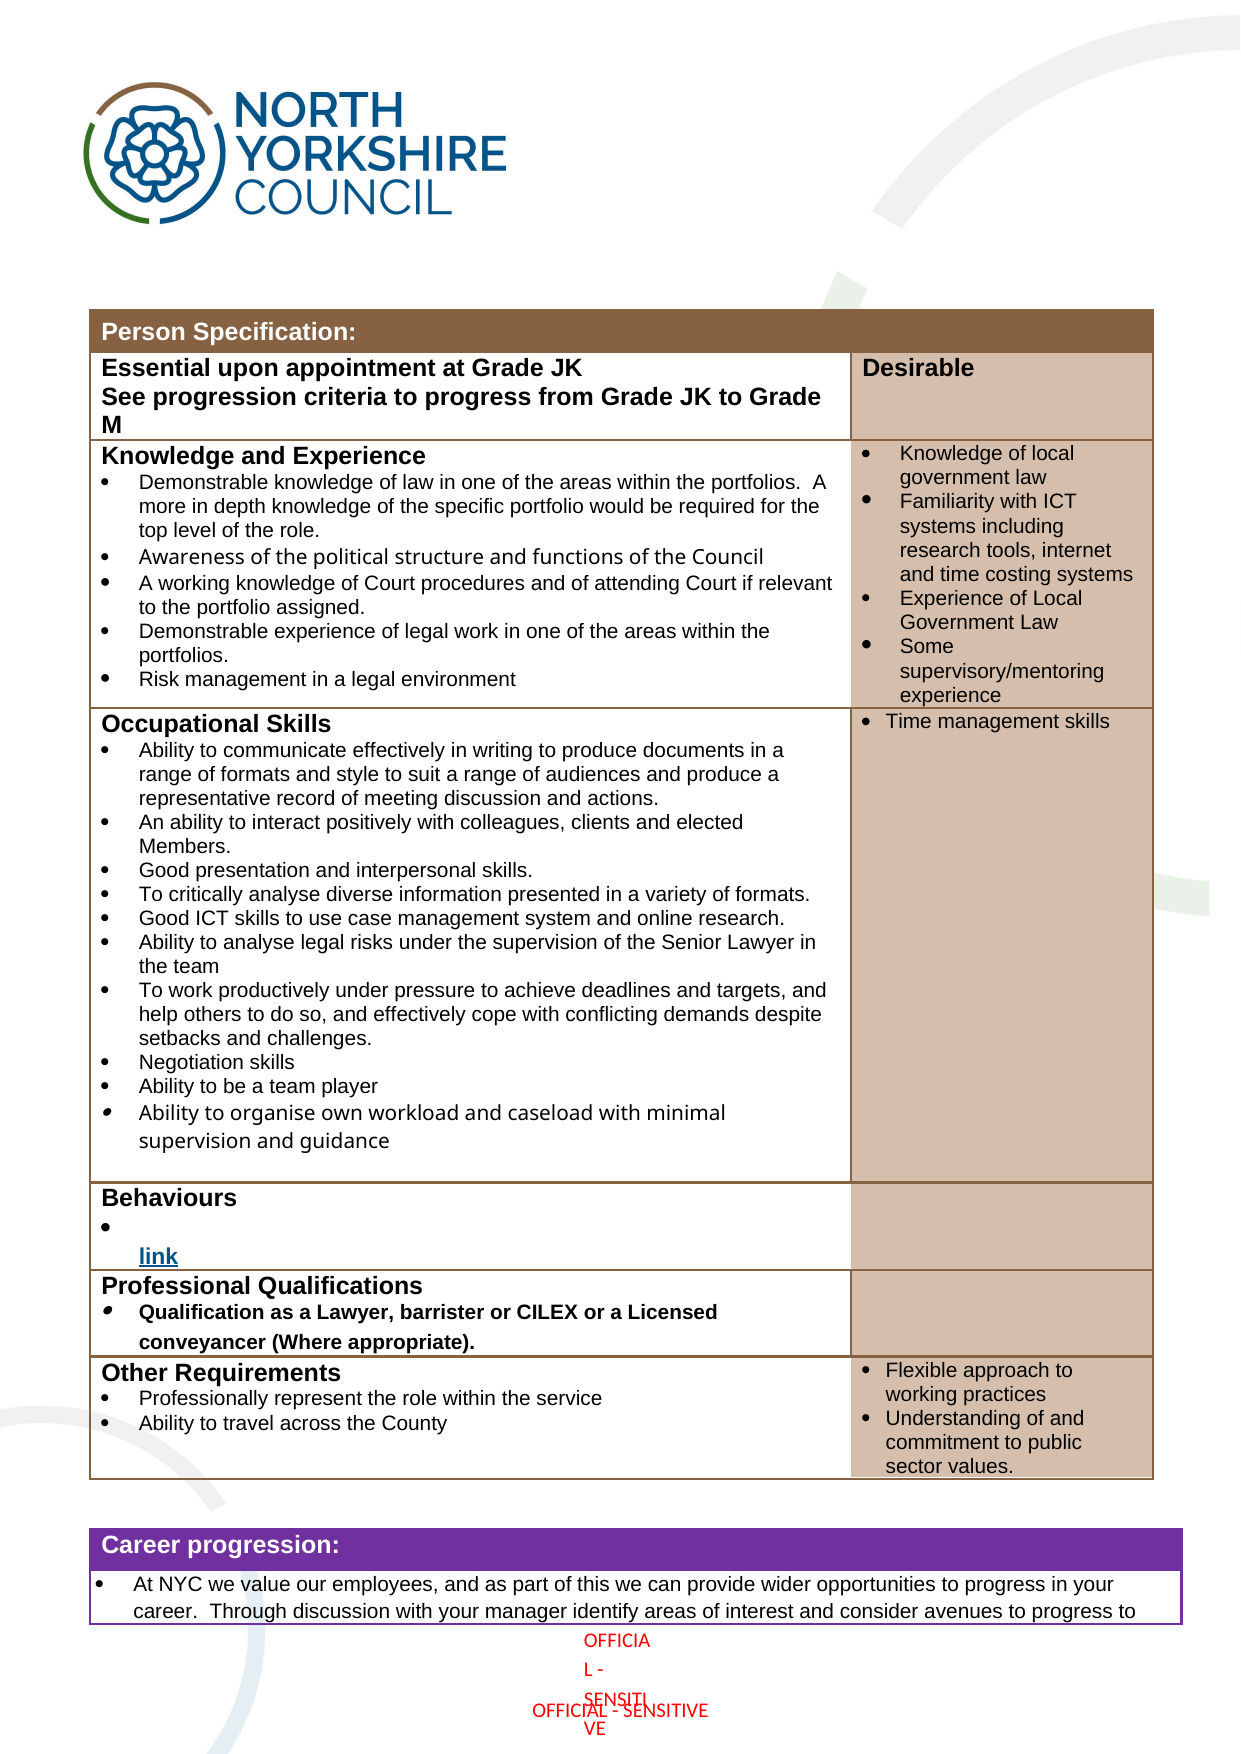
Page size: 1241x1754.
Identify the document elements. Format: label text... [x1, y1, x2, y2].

table_cell Desirable [852, 353, 1152, 439]
table_cell Other Requirements Professionally represent the role within the service Ability to travel across the County [91, 1358, 851, 1477]
table_cell Time management skills [852, 709, 1152, 1181]
table_cell Professional Qualifications Qualification as a Lawyer, barrister or CILEX or a Licensed conveyancer (Where appropriate). [91, 1271, 850, 1355]
table_cell Knowledge of local government law Familiarity with ICT systems including research tools, internet and time costing systems Experience of Local Government Law Some supervisory/mentoring experience [851, 441, 1152, 707]
table_cell Flexible approach to working practices Understanding of and commitment to public sector values. [851, 1358, 1152, 1477]
table_cell Behaviours link [91, 1184, 851, 1269]
table_cell Knowledge and Experience Demonstrable knowledge of law in one of the areas within the portfolios. A more in depth knowledge of the specific portfolio would be required for the top level of the role. Awareness of the political structure and functions of the Council A working knowledge of Court procedures and of attending Court if relevant to the portfolio assigned. Demonstrable experience of legal work in one of the areas within the portfolios. Risk management in a legal environment [91, 441, 851, 707]
table_cell Essential upon appointment at Grade JK See progression criteria to progress from Grade JK to Grade M [91, 353, 850, 439]
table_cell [91, 1571, 1180, 1623]
table_header Career progression: [91, 1530, 1180, 1569]
picture [0, 0, 1241, 1754]
table_header [851, 311, 1152, 351]
table_cell [851, 1184, 1152, 1269]
table_cell [852, 1271, 1152, 1355]
table_header Person Specification: [91, 311, 851, 351]
table_cell Occupational Skills Ability to communicate effectively in writing to produce documents in a range of formats and style to suit a range of audiences and produce a representative record of meeting discussion and actions. An ability to interact positively with colleagues, clients and elected Members. Good presentation and interpersonal skills. To critically analyse diverse information presented in a variety of formats. Good ICT skills to use case management system and online research. Ability to analyse legal risks under the supervision of the Senior Lawyer in the team To work productively under pressure to achieve deadlines and targets, and help others to do so, and effectively cope with conflicting demands despite setbacks and challenges. Negotiation skills Ability to be a team player Ability to organise own workload and caseload with minimal supervision and guidance [91, 709, 850, 1181]
